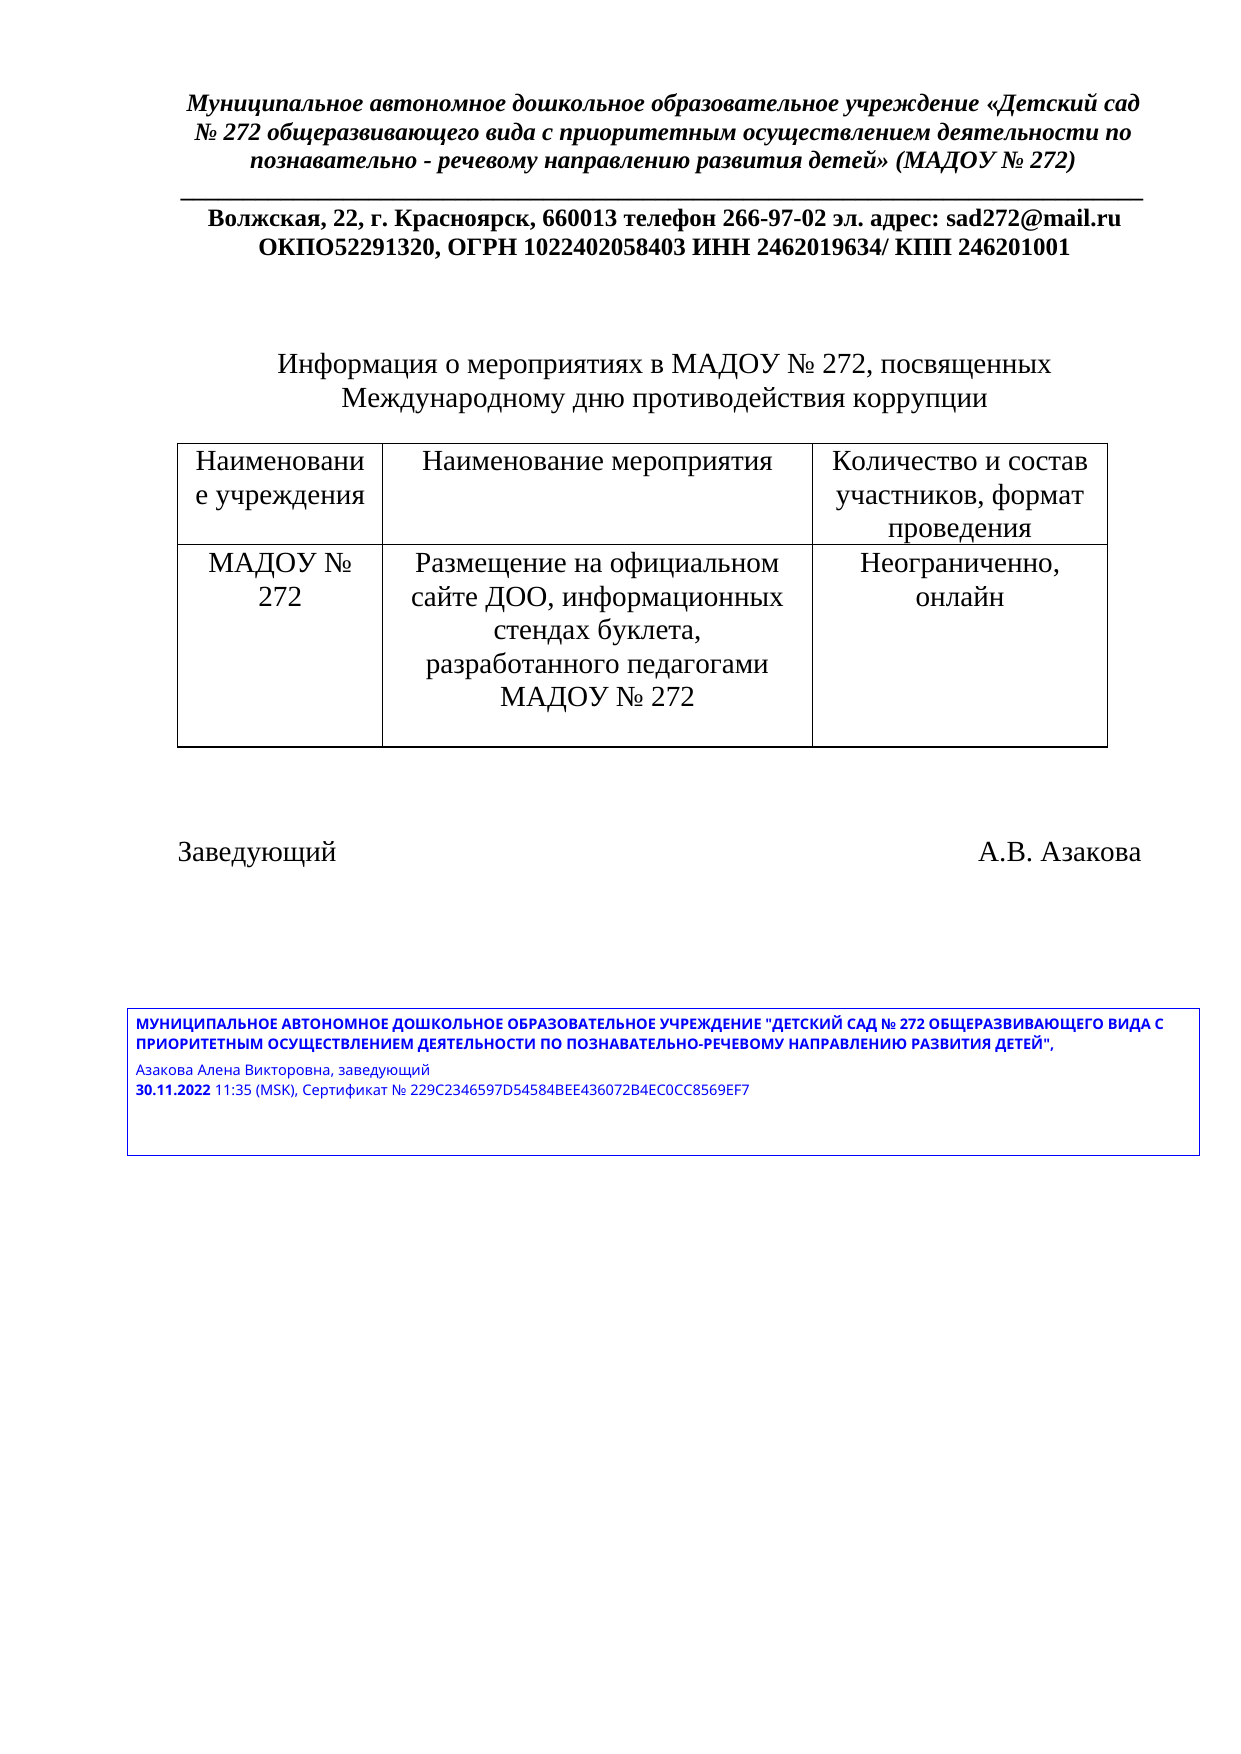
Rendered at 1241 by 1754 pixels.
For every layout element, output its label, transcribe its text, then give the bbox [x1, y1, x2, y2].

title _____________________________________________________________________________ [177, 174, 1152, 203]
table_header Наименование учреждения [178, 444, 382, 544]
table_header Наименование мероприятия [383, 444, 812, 544]
title Муниципальное автономное дошкольное образовательное учреждение «Детский сад № 272 общеразвивающего вида с приоритетным осуществлением деятельности по познавательно - речевому направлению развития детей» (МАДОУ № 272) [177, 88, 1152, 174]
text Волжская, . Красноярск, 660013 телефон 266-97-02 эл. адрес: sad272@mail.ru ОКПО52291320, ОГРН 1022402058403 ИНН 2462019634/ КПП 246201001 [177, 203, 1152, 260]
table_header Количество и состав участников, формат проведения [813, 444, 1107, 544]
table_cell Размещение на официальном сайте ДОО, информационных стендах буклета, разработанного педагогами МАДОУ № 272 [383, 545, 812, 746]
table_cell МАДОУ № 272 [178, 545, 382, 746]
text Заведующий А.В. Азакова [177, 834, 1152, 867]
text Информация о мероприятиях в МАДОУ № 272, посвященных Международному дню противодействия коррупции [177, 347, 1152, 414]
table_cell Неограниченно, онлайн [813, 545, 1107, 746]
